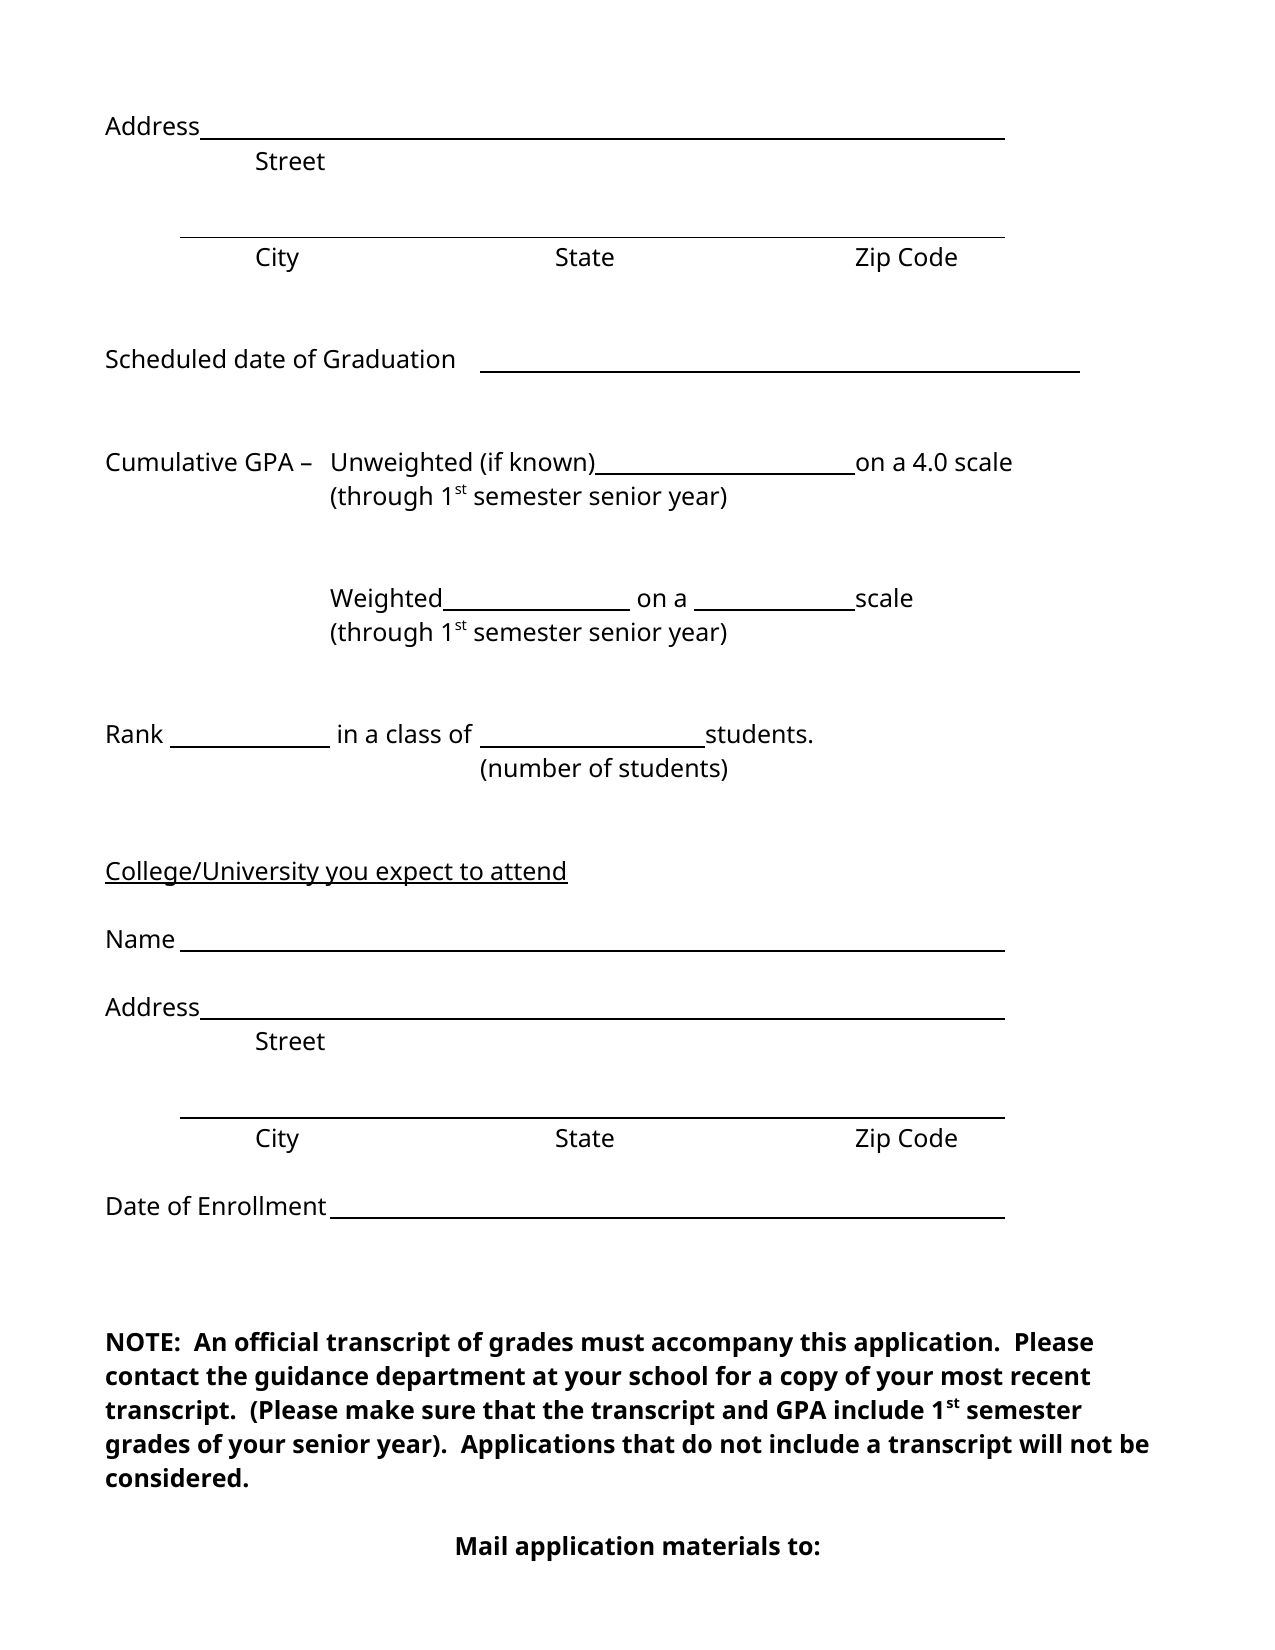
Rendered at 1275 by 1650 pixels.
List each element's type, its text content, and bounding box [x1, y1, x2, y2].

text (through 1st semester senior year) [330, 615, 1170, 649]
text Address [105, 109, 1170, 143]
text Rank in a class of students. [105, 717, 1170, 751]
text (number of students) [105, 751, 1170, 785]
text Cumulative GPA – Unweighted (if known) on a 4.0 scale [105, 444, 1170, 478]
text Date of Enrollment [105, 1188, 1170, 1222]
text Address [105, 989, 1170, 1023]
text City State Zip Code [105, 1120, 1170, 1154]
text City State Zip Code [105, 240, 1170, 274]
text Mail application materials to: [105, 1529, 1170, 1563]
subtitle College/University you expect to attend [105, 853, 1170, 887]
text Name [105, 921, 1170, 955]
text Street [105, 143, 1170, 177]
text (through 1st semester senior year) [255, 478, 1170, 512]
text Street [105, 1023, 1170, 1057]
text NOTE: An official transcript of grades must accompany this application. Please contact the guidance department at your school for a copy of your most recent transcript. (Please make sure that the transcript and GPA include 1st semester grades of your senior year). Applications that do not include a transcript will not be considered. [105, 1325, 1170, 1495]
text Scheduled date of Graduation [105, 342, 1170, 376]
text Weighted on a scale [105, 581, 1170, 615]
